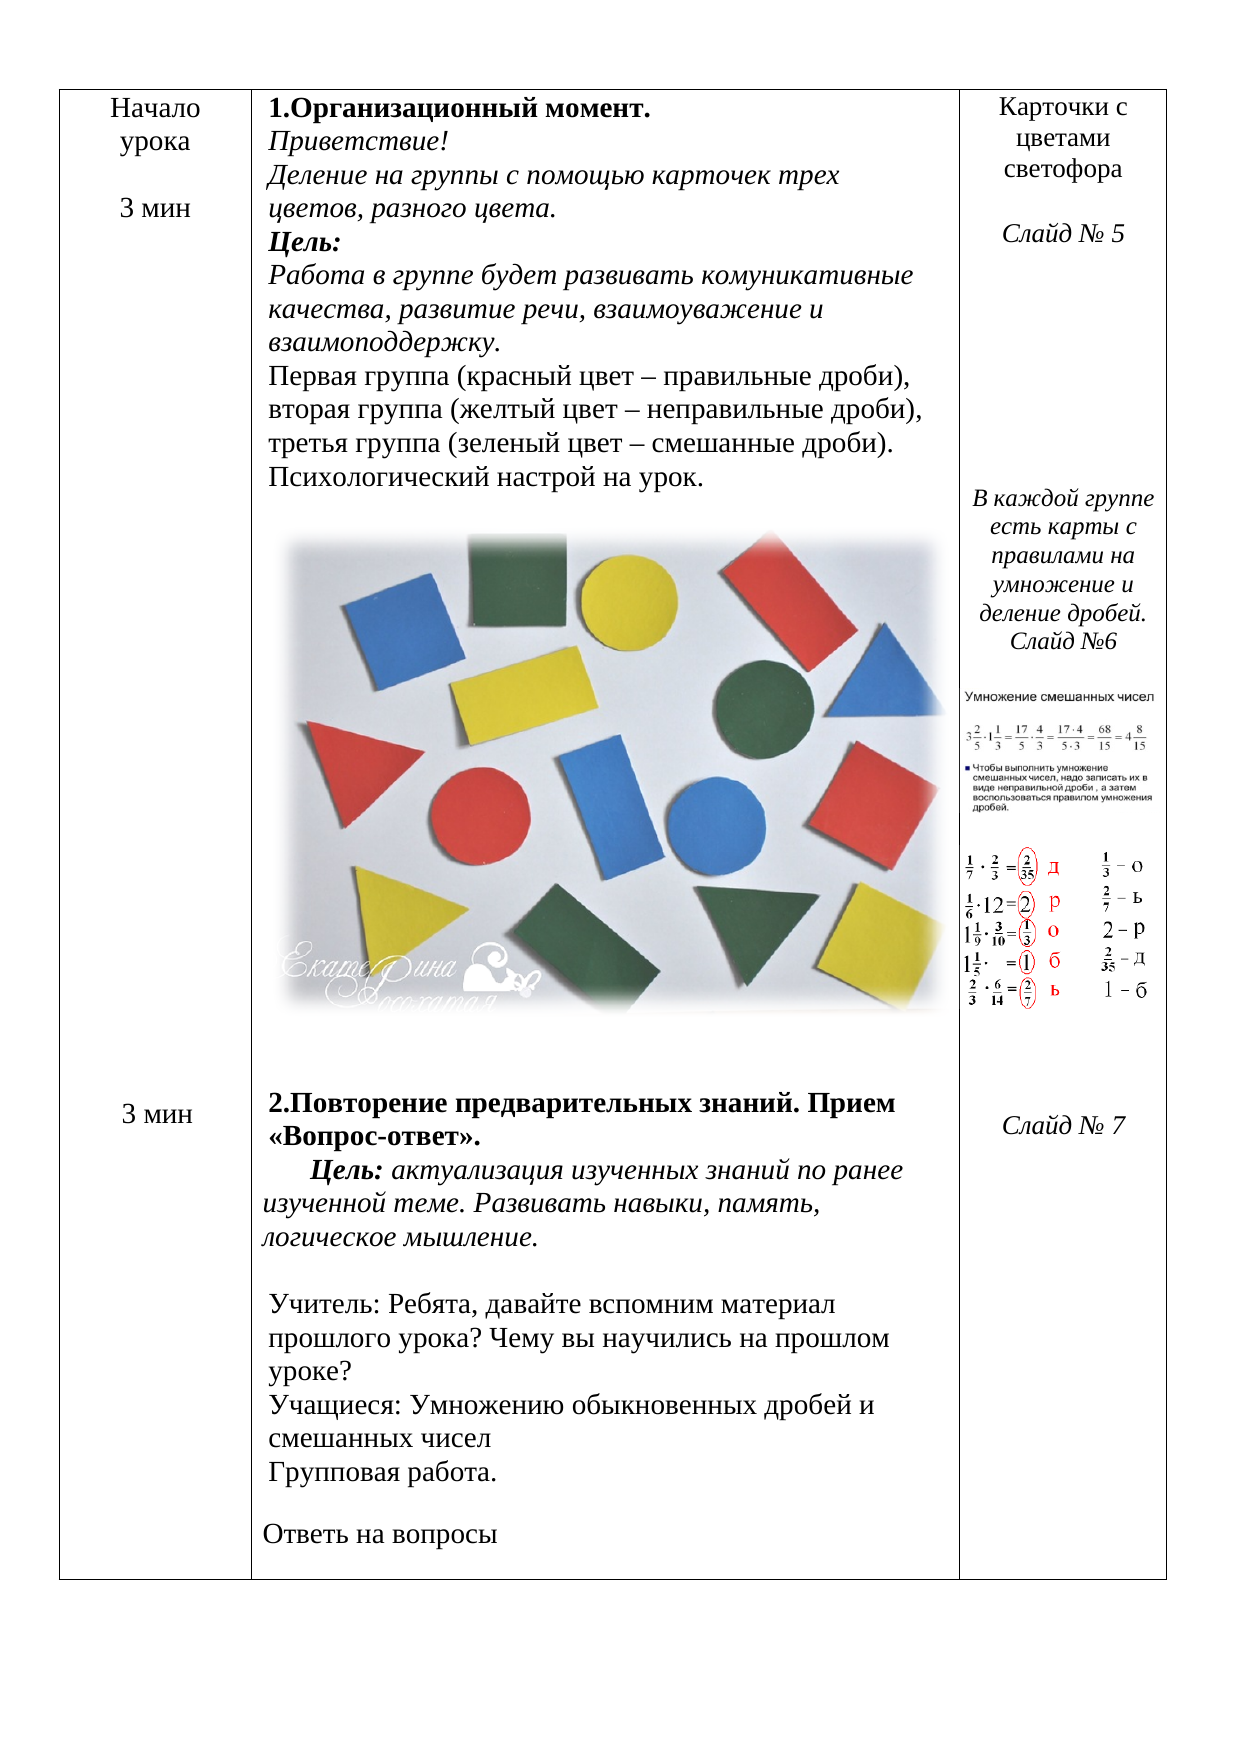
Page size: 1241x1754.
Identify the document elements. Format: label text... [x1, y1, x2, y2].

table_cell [960, 90, 1166, 1579]
picture [959, 688, 1160, 813]
table_cell Карточки с цветами светофора Слайд № 5 В каждой группе есть карты с правилами на умножение и деление дробей. Слайд №6 Слайд № 7 [280, 534, 942, 1009]
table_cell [60, 90, 251, 1579]
picture [959, 845, 1161, 1009]
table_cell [252, 90, 959, 1579]
